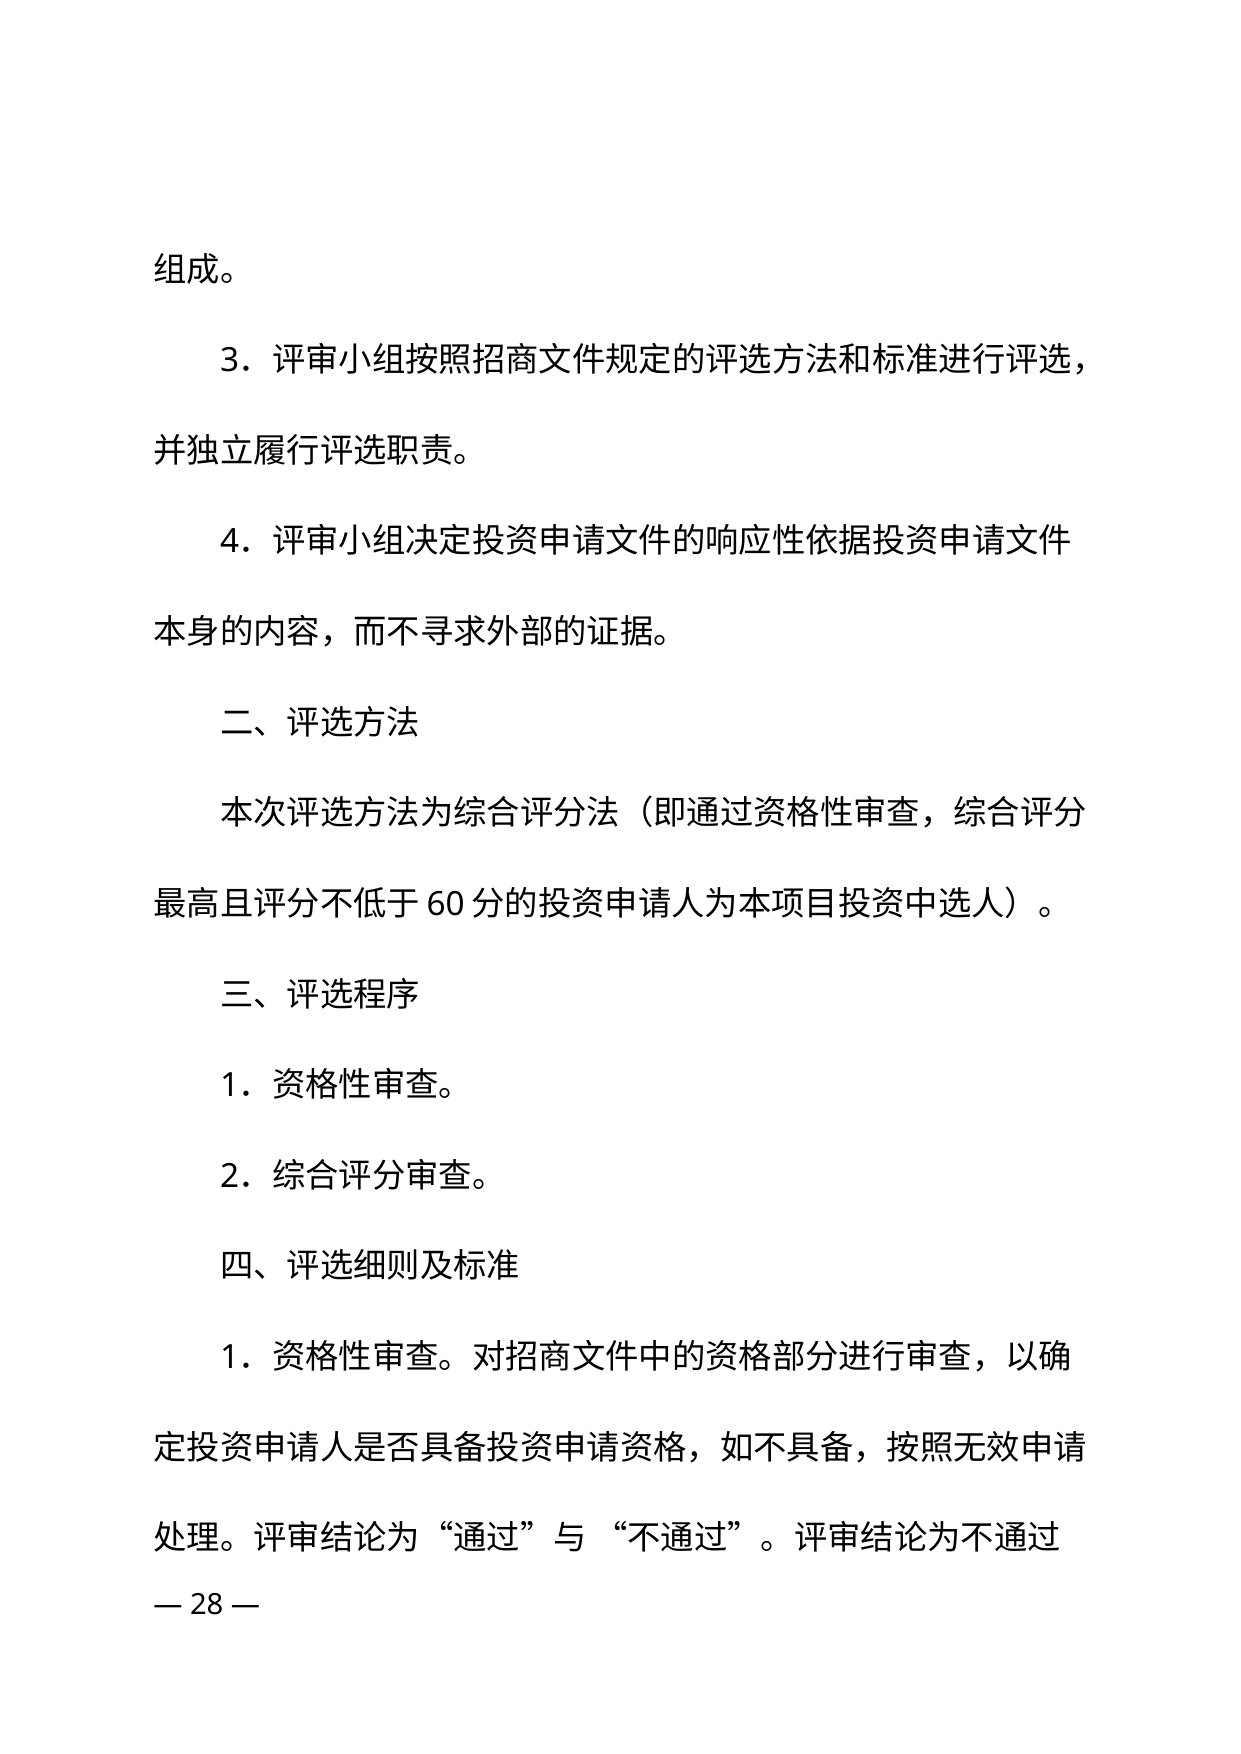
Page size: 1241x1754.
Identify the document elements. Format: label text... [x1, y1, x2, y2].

text 1．资格性审查。 [153, 1037, 1087, 1127]
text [153, 221, 1087, 312]
text 4．评审小组决定投资申请文件的响应性依据投资申请文件本身的内容，而不寻求外部的证据。 [153, 493, 1087, 674]
text 四、评选细则及标准 [153, 1218, 1087, 1309]
text 3．评审小组按照招商文件规定的评选方法和标准进行评选，并独立履行评选职责。 [153, 312, 1087, 493]
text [153, 1309, 1087, 1581]
text 2．综合评分审查。 [153, 1127, 1087, 1218]
text 三、评选程序 [153, 946, 1087, 1037]
text 二、评选方法 [153, 674, 1087, 765]
text 本次评选方法为综合评分法（即通过资格性审查，综合评分最高且评分不低于60分的投资申请人为本项目投资中选人）。 [153, 765, 1087, 946]
